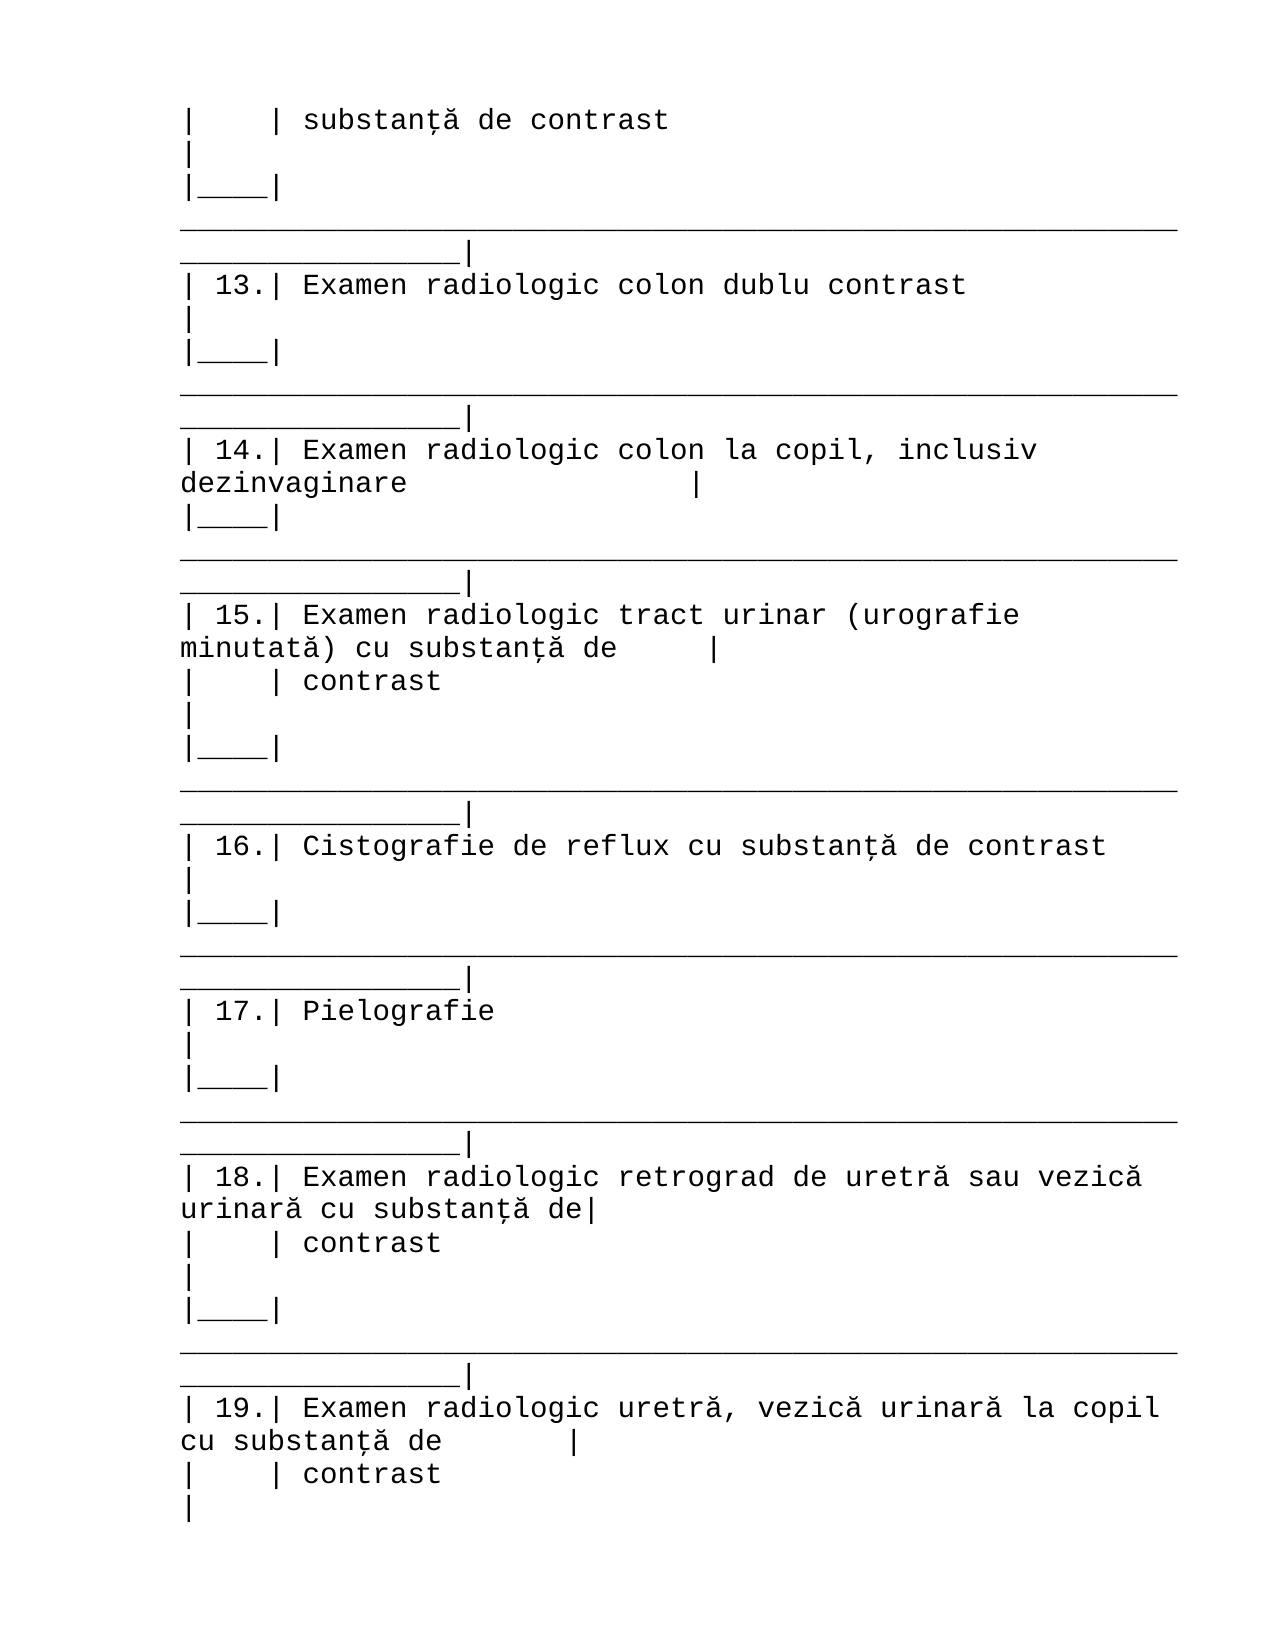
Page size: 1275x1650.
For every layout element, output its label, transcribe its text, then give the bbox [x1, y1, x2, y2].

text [180, 1294, 1185, 1393]
text | | contrast | [180, 666, 1185, 732]
text | | substanţă de contrast | [180, 105, 1185, 171]
text |____|_________________________________________________________________________| [180, 897, 1185, 997]
text | | contrast | [180, 1228, 1185, 1294]
text | | contrast | [180, 1459, 1185, 1525]
text | 17.| Pielografie | [180, 997, 1185, 1063]
text | 13.| Examen radiologic colon dublu contrast | [180, 270, 1185, 336]
text | 16.| Cistografie de reflux cu substanţă de contrast | [180, 831, 1185, 897]
text |____|_________________________________________________________________________| [180, 336, 1185, 435]
text |____|_________________________________________________________________________| [180, 501, 1185, 600]
text |____|_________________________________________________________________________| [180, 1063, 1185, 1162]
text |____|_________________________________________________________________________| [180, 732, 1185, 831]
text | 18.| Examen radiologic retrograd de uretră sau vezică urinară cu substanţă de| [180, 1162, 1185, 1228]
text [180, 171, 1185, 270]
text | 15.| Examen radiologic tract urinar (urografie minutată) cu substanţă de | [180, 600, 1185, 666]
text | 19.| Examen radiologic uretră, vezică urinară la copil cu substanţă de | [180, 1393, 1185, 1459]
text | 14.| Examen radiologic colon la copil, inclusiv dezinvaginare | [180, 435, 1185, 501]
